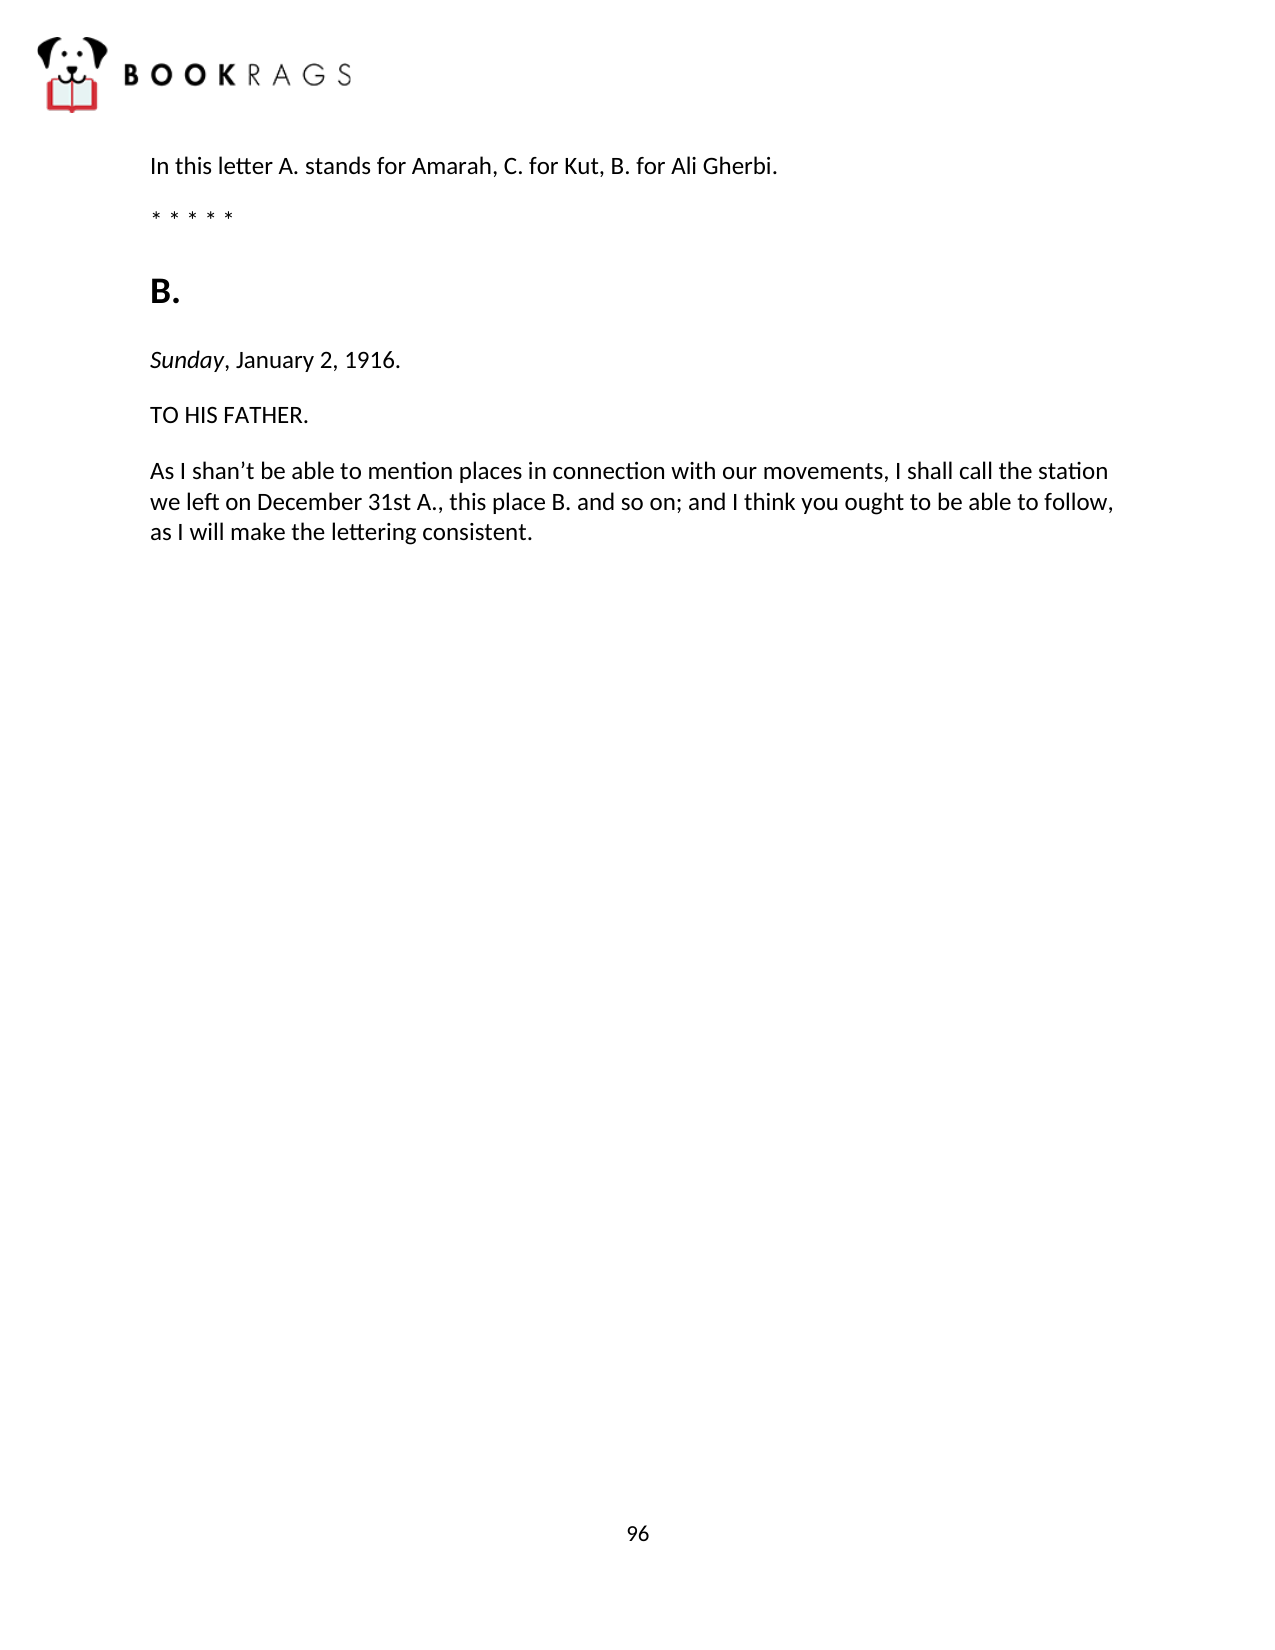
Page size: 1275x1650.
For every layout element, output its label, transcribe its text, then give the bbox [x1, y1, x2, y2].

text * * * * * [150, 206, 1125, 236]
text In this letter A. stands for Amarah, C. for Kut, B. for Ali Gherbi. [150, 150, 1125, 181]
picture [37, 37, 351, 113]
text As I shan’t be able to mention places in connection with our movements, I shall call the station we left on December 31st A., this place B. and so on; and I think you ought to be able to follow, as I will make the lettering consistent. [150, 455, 1125, 547]
text B. [150, 267, 1125, 313]
text Sunday, January 2, 1916. [150, 344, 1125, 375]
text TO HIS FATHER. [150, 400, 1125, 430]
